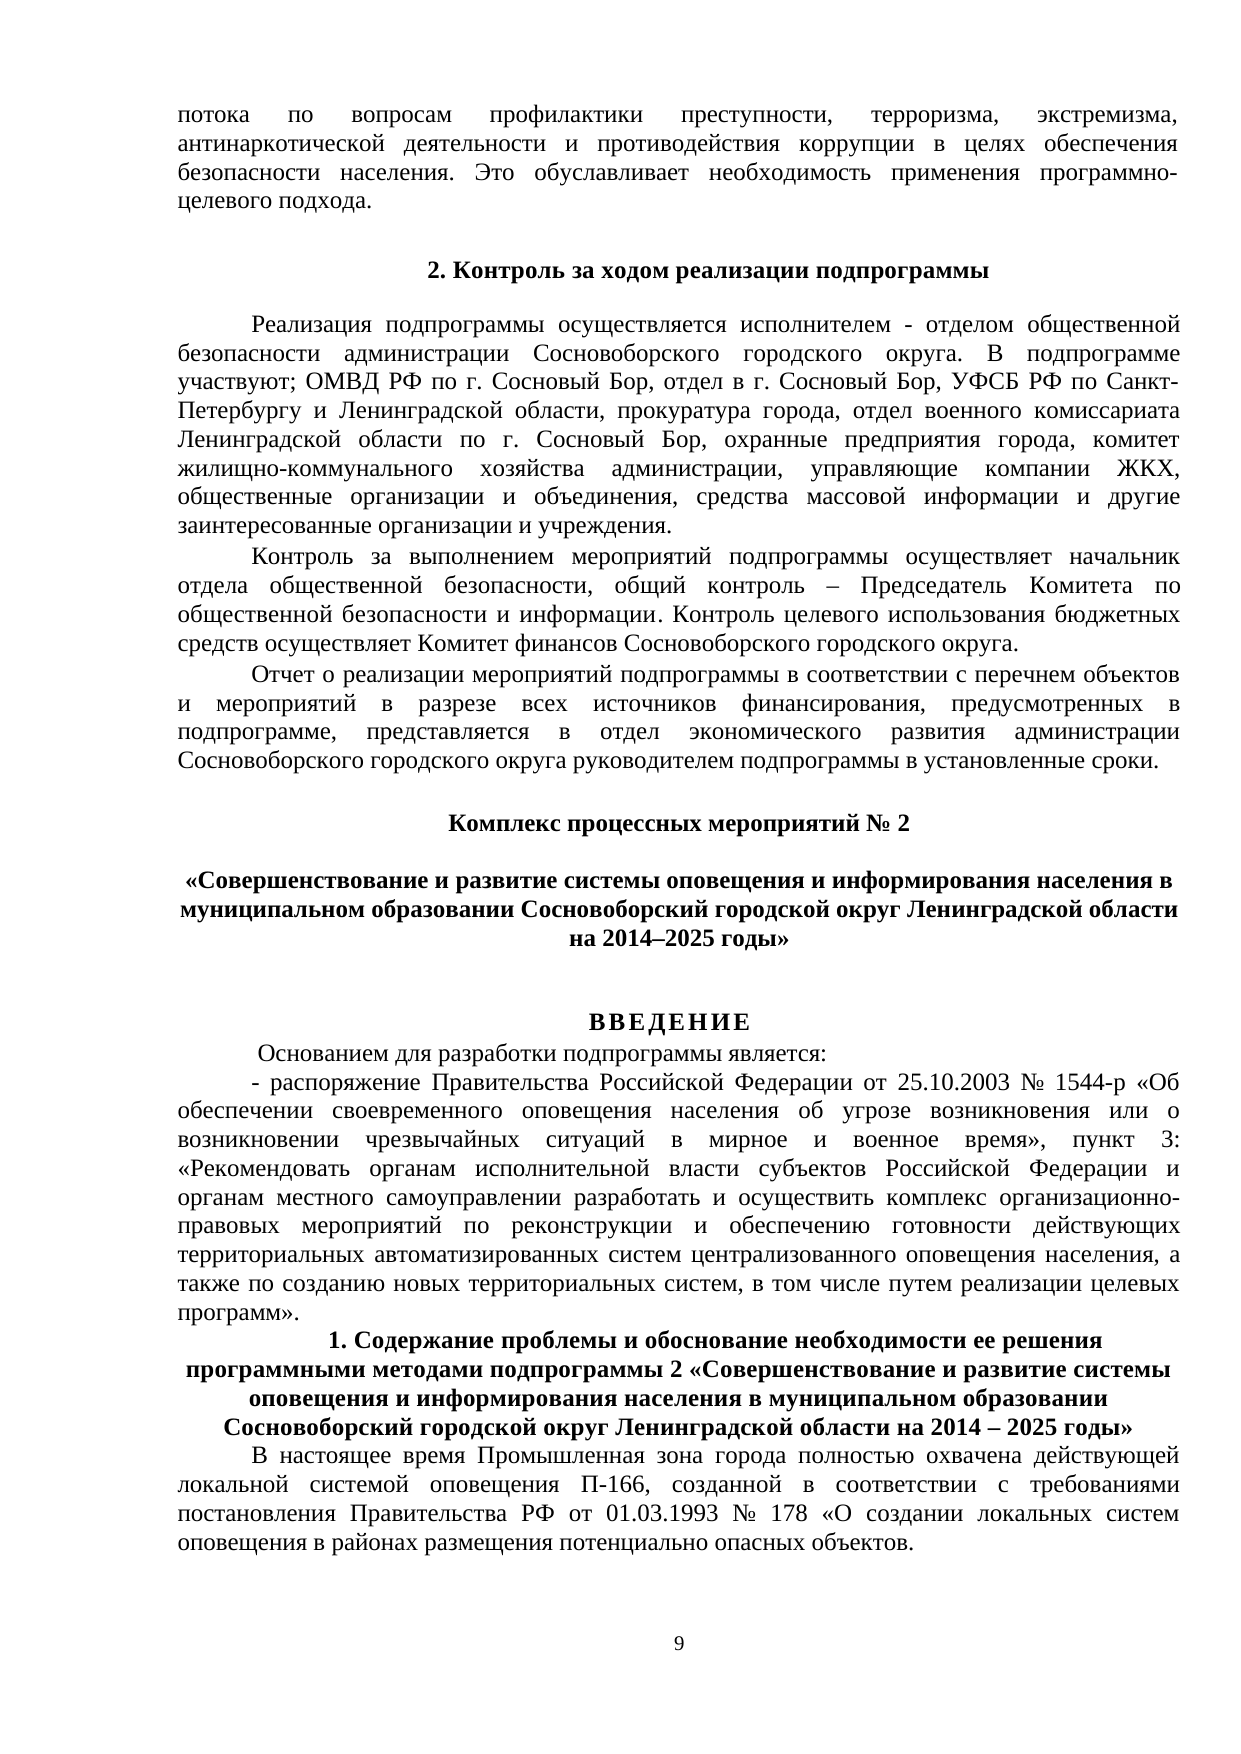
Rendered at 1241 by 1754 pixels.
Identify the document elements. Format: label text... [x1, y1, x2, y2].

text Отчет о реализации мероприятий подпрограммы в соответствии с перечнем объектов и мероприятий в разрезе всех источников финансирования, предусмотренных в подпрограмме, представляется в отдел экономического развития администрации Сосновоборского городского округа руководителем подпрограммы в установленные сроки. [177, 659, 1181, 774]
text Контроль за выполнением мероприятий подпрограммы осуществляет начальник отдела общественной безопасности, общий контроль – Председатель Комитета по общественной безопасности и информации. Контроль целевого использования бюджетных средств осуществляет Комитет финансов Сосновоборского городского округа. [177, 541, 1181, 656]
text В настоящее время Промышленная зона города полностью охвачена действующей локальной системой оповещения П-166, созданной в соответствии с требованиями постановления Правительства РФ от 01.03.1993 № 178 «О создании локальных систем оповещения в районах размещения потенциально опасных объектов. [177, 1441, 1181, 1556]
text 1. Содержание проблемы и обоснование необходимости ее решения программными методами подпрограммы 2 «Совершенствование и развитие системы оповещения и информирования населения в муниципальном образовании Сосновоборский городской округ Ленинградской области на 2014 – 2025 годы» [177, 1326, 1181, 1441]
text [177, 99, 1178, 214]
text Реализация подпрограммы осуществляется исполнителем - отделом общественной безопасности администрации Сосновоборского городского округа. В подпрограмме участвуют; ОМВД РФ по г. Сосновый Бор, отдел в г. Сосновый Бор, УФСБ РФ по Санкт-Петербургу и Ленинградской области, прокуратура города, отдел военного комиссариата Ленинградской области по г. Сосновый Бор, охранные предприятия города, комитет жилищно-коммунального хозяйства администрации, управляющие компании ЖКХ, общественные организации и объединения, средства массовой информации и другие заинтересованные организации и учреждения. [177, 309, 1181, 539]
text Основанием для разработки подпрограммы является: [177, 1038, 1181, 1067]
text 2. Контроль за ходом реализации подпрограммы [177, 255, 1181, 284]
title «Совершенствование и развитие системы оповещения и информирования населения в муниципальном образовании Сосновоборский городской округ Ленинградской области на 2014–2025 годы» [177, 865, 1181, 951]
title Комплекс процессных мероприятий № 2 [177, 808, 1181, 836]
text - распоряжение Правительства Российской Федерации от 25.10.2003 № 1544-р «Об обеспечении своевременного оповещения населения об угрозе возникновения или о возникновении чрезвычайных ситуаций в мирное и военное время», пункт 3: «Рекомендовать органам исполнительной власти субъектов Российской Федерации и органам местного самоуправлении разработать и осуществить комплекс организационно-правовых мероприятий по реконструкции и обеспечению готовности действующих территориальных автоматизированных систем централизованного оповещения населения, а также по созданию новых территориальных систем, в том числе путем реализации целевых программ». [177, 1067, 1181, 1326]
text ВВЕДЕНИЕ [177, 1007, 1181, 1036]
